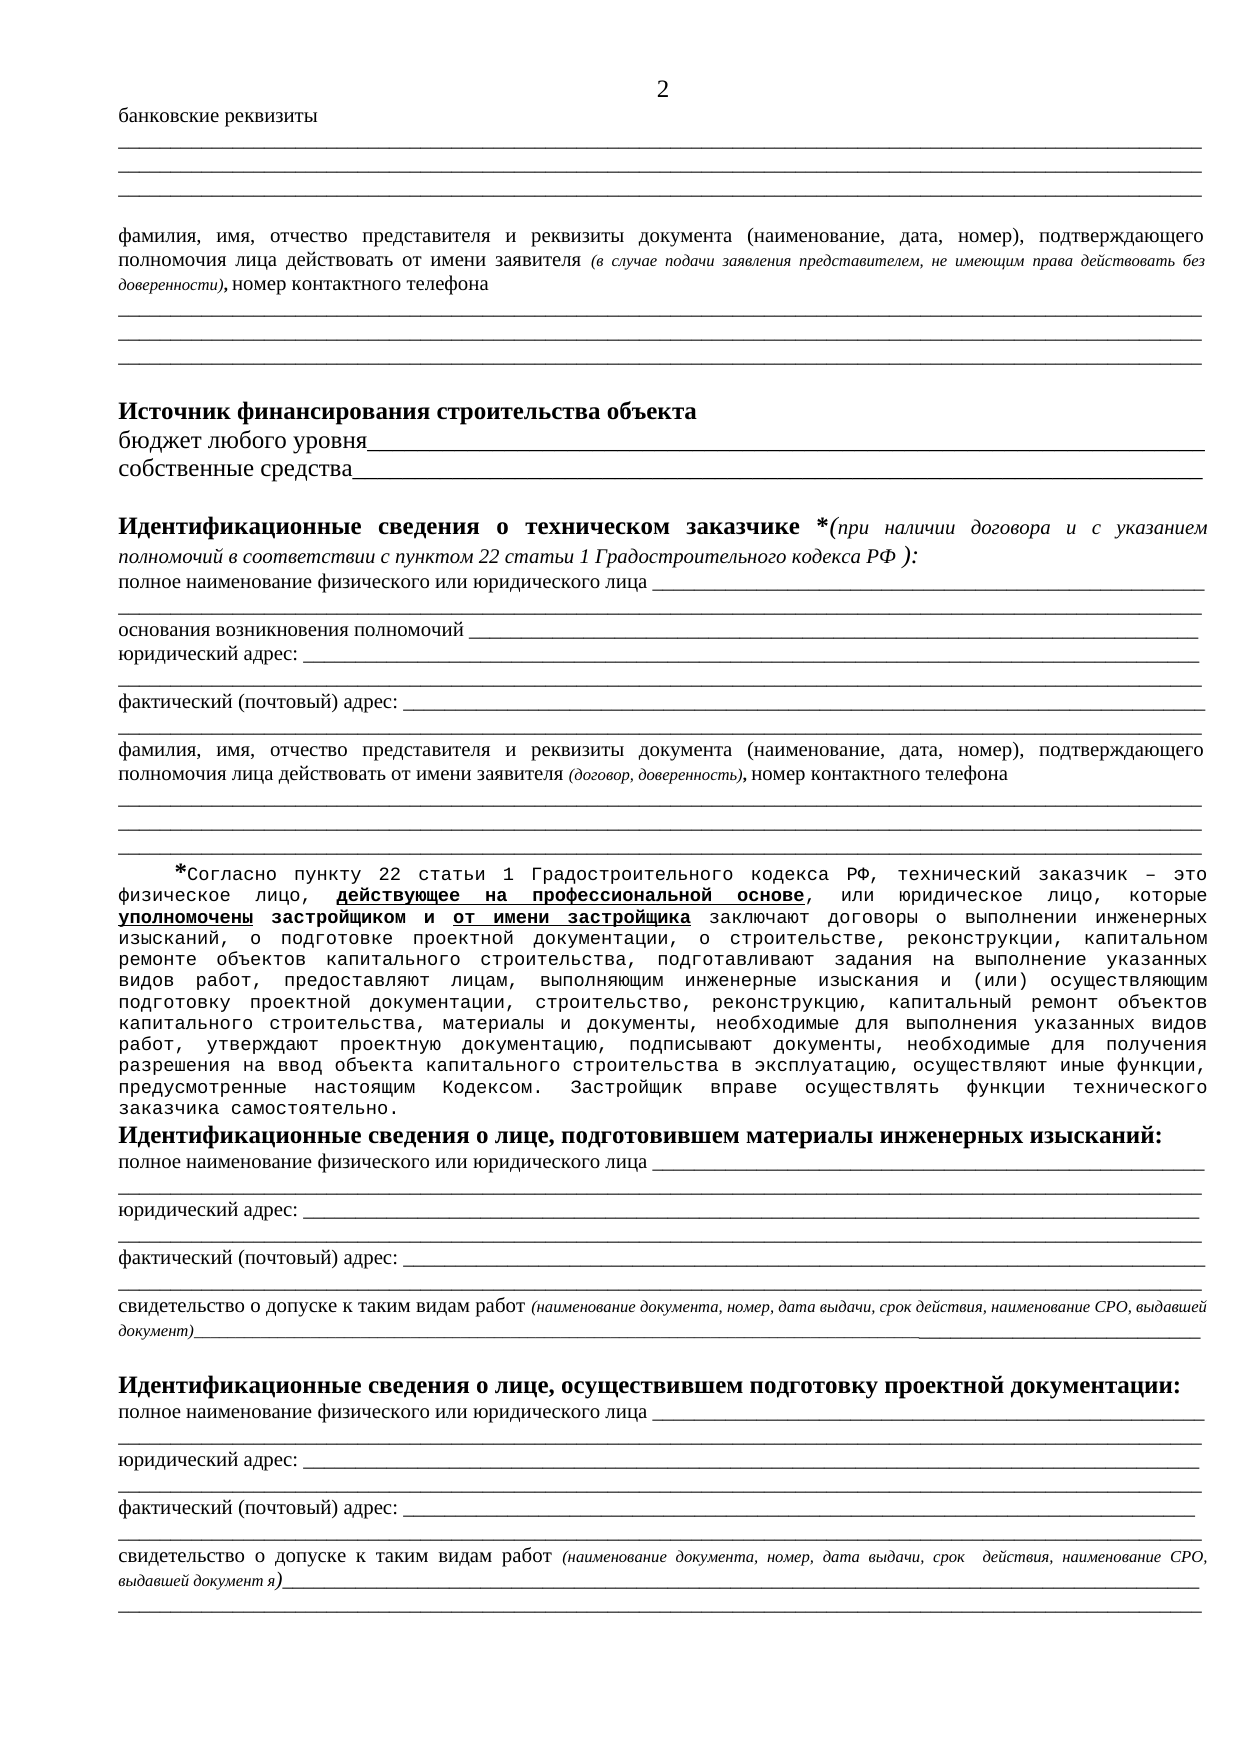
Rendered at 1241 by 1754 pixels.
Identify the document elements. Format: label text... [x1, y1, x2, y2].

text ________________________________________________________________________________________________________ [118, 593, 1208, 617]
text юридический адрес: ______________________________________________________________________________________ [118, 1197, 1208, 1221]
text ________________________________________________________________________________________________________ [118, 713, 1208, 737]
text свидетельство о допуске к таким видам работ (наименование документа, номер, дата выдачи, срок действия, наименование СРО, выдавшей документ я)________________________________________________________________________________________ [118, 1543, 1208, 1591]
text ________________________________________________________________________________________________________ [118, 175, 1208, 199]
text полное наименование физического или юридического лица _____________________________________________________ [118, 568, 1208, 593]
text полное наименование физического или юридического лица _____________________________________________________ [118, 1399, 1208, 1423]
text основания возникновения полномочий ______________________________________________________________________ [118, 617, 1208, 641]
text юридический адрес: ______________________________________________________________________________________ [118, 641, 1208, 665]
text Идентификационные сведения о лице, подготовившем материалы инженерных изысканий: [118, 1120, 1208, 1149]
text ________________________________________________________________________________________________________________________________________________________________________________________________________________________________________________________________________________________________________________________ [118, 785, 1208, 857]
text банковские реквизиты ________________________________________________________________________________________________________ [118, 103, 1208, 151]
text Идентификационные сведения о лице, осуществившем подготовку проектной документации: [118, 1370, 1208, 1399]
text фамилия, имя, отчество представителя и реквизиты документа (наименование, дата, номер), подтверждающего полномочия лица действовать от имени заявителя (в случае подачи заявления представителем, не имеющим права действовать без доверенности), номер контактного телефона [118, 223, 1206, 295]
text ________________________________________________________________________________________________________ фактический (почтовый) адрес: ____________________________________________________________________________ [118, 1471, 1208, 1519]
text ________________________________________________________________________________________________________ [118, 1173, 1208, 1197]
text ________________________________________________________________________________________________________________________________________________________________________________________________________________________________________________________________________________________________________________________ [118, 295, 1208, 367]
text полное наименование физического или юридического лица _____________________________________________________ [118, 1149, 1208, 1173]
text ________________________________________________________________________________________________________ фактический (почтовый) адрес: _____________________________________________________________________________ [118, 665, 1208, 713]
text ________________________________________________________________________________________________________ [118, 1423, 1208, 1447]
text Источник финансирования строительства объекта [118, 396, 1208, 425]
text бюджет любого уровня___________________________________________________________________ [118, 425, 1208, 453]
text ________________________________________________________________________________________________________ фактический (почтовый) адрес: _____________________________________________________________________________ [118, 1221, 1208, 1269]
text ________________________________________________________________________________________________________ [118, 1519, 1208, 1543]
text *Согласно пункту 22 статьи 1 Градостроительного кодекса РФ, технический заказчик – это физическое лицо, действующее на профессиональной основе, или юридическое лицо, которые уполномочены застройщиком и от имени застройщика заключают договоры о выполнении инженерных изысканий, о подготовке проектной документации, о строительстве, реконструкции, капитальном ремонте объектов капитального строительства, подготавливают задания на выполнение указанных видов работ, предоставляют лицам, выполняющим инженерные изыскания и (или) осуществляющим подготовку проектной документации, строительство, реконструкцию, капитальный ремонт объектов капитального строительства, материалы и документы, необходимые для выполнения указанных видов работ, утверждают проектную документацию, подписывают документы, необходимые для получения разрешения на ввод объекта капитального строительства в эксплуатацию, осуществляют иные функции, предусмотренные настоящим Кодексом. Застройщик вправе осуществлять функции технического заказчика самостоятельно. [118, 857, 1208, 1120]
text собственные средства____________________________________________________________________ [118, 453, 1208, 482]
text ________________________________________________________________________________________________________ [118, 1269, 1208, 1293]
text фамилия, имя, отчество представителя и реквизиты документа (наименование, дата, номер), подтверждающего полномочия лица действовать от имени заявителя (договор, доверенность), номер контактного телефона [118, 737, 1206, 785]
text Идентификационные сведения о техническом заказчике *(при наличии договора и с указанием полномочий в соответствии с пунктом 22 статьи 1 Градостроительного кодекса РФ ): [118, 511, 1208, 568]
text свидетельство о допуске к таким видам работ (наименование документа, номер, дата выдачи, срок действия, наименование СРО, выдавшей документ)__________________________________________________________________________________________________________________ [118, 1293, 1208, 1341]
text юридический адрес: ______________________________________________________________________________________ [118, 1447, 1208, 1471]
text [118, 151, 1208, 175]
text ________________________________________________________________________________________________________ [118, 1591, 1208, 1615]
